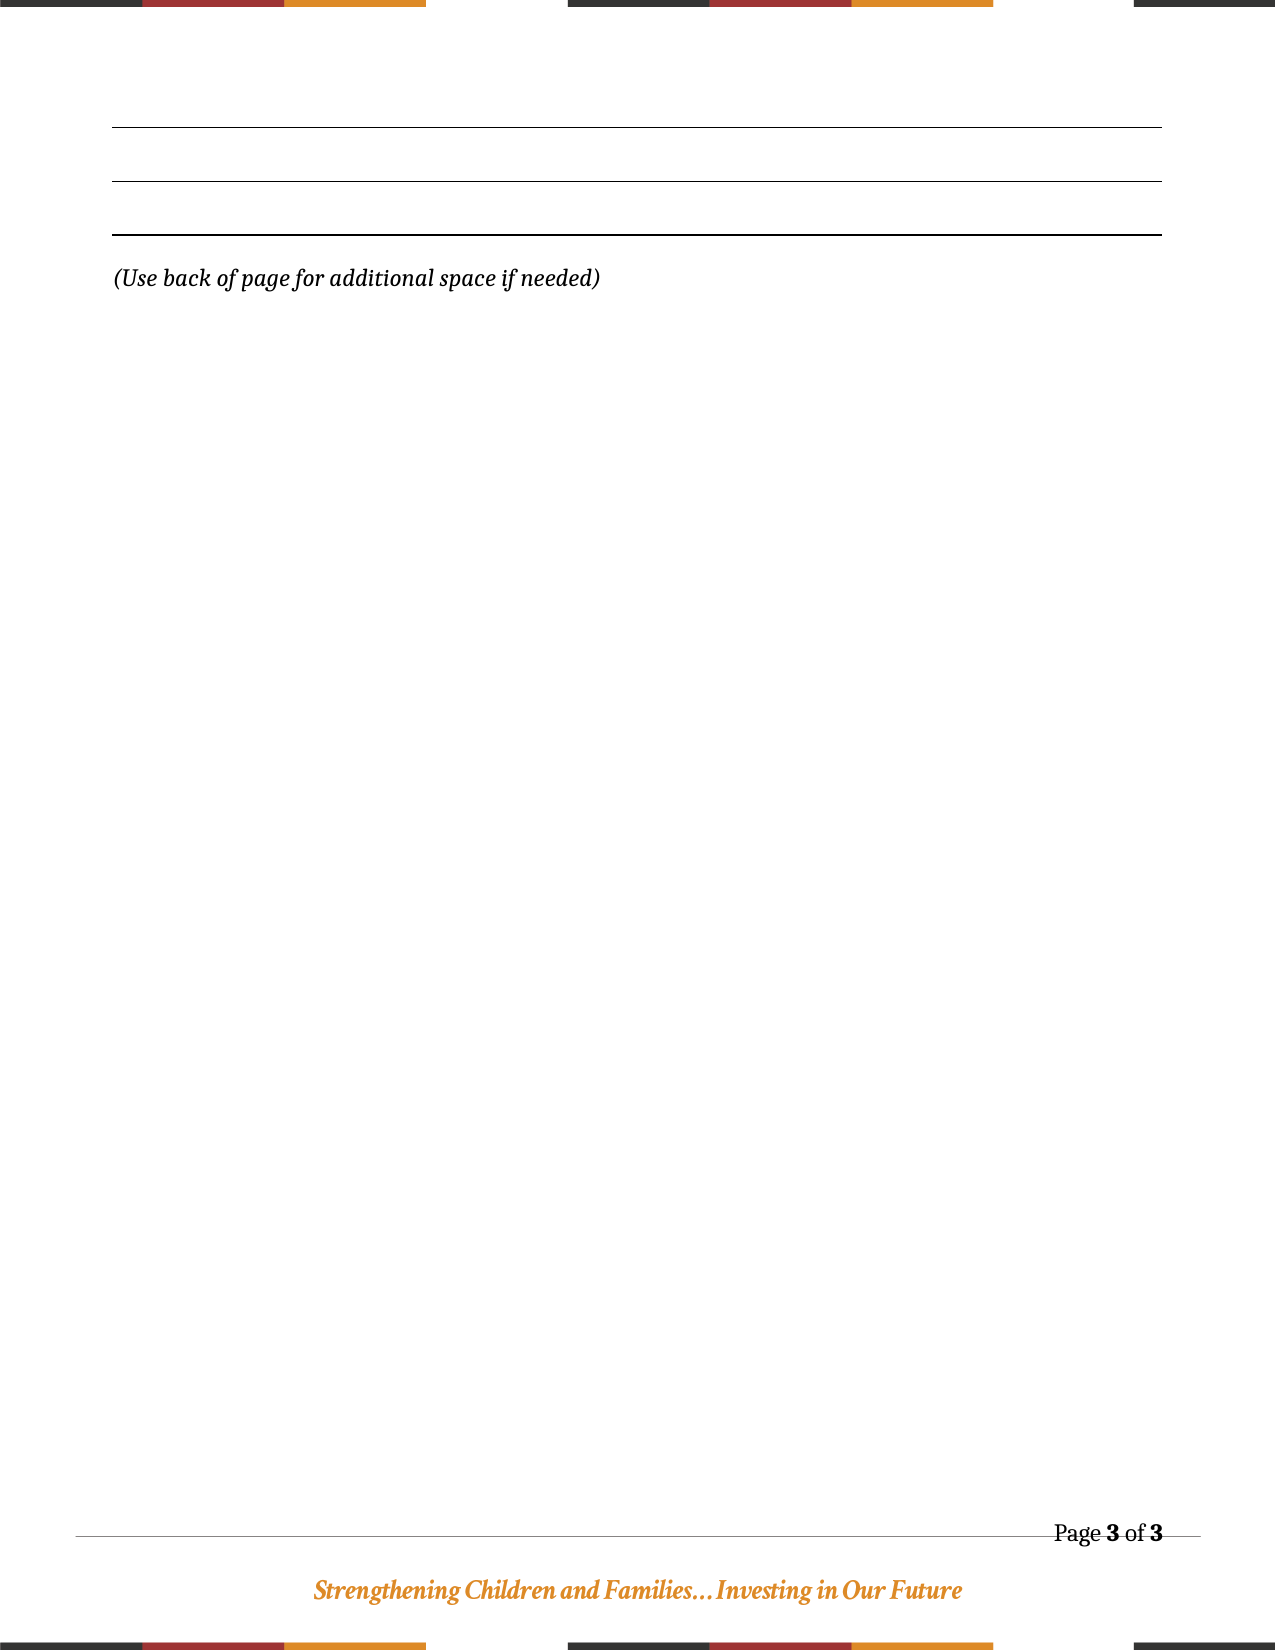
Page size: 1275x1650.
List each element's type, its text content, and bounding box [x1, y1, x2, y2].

picture [0, 0, 1275, 1650]
text (Use back of page for additional space if needed) [112, 264, 1163, 293]
